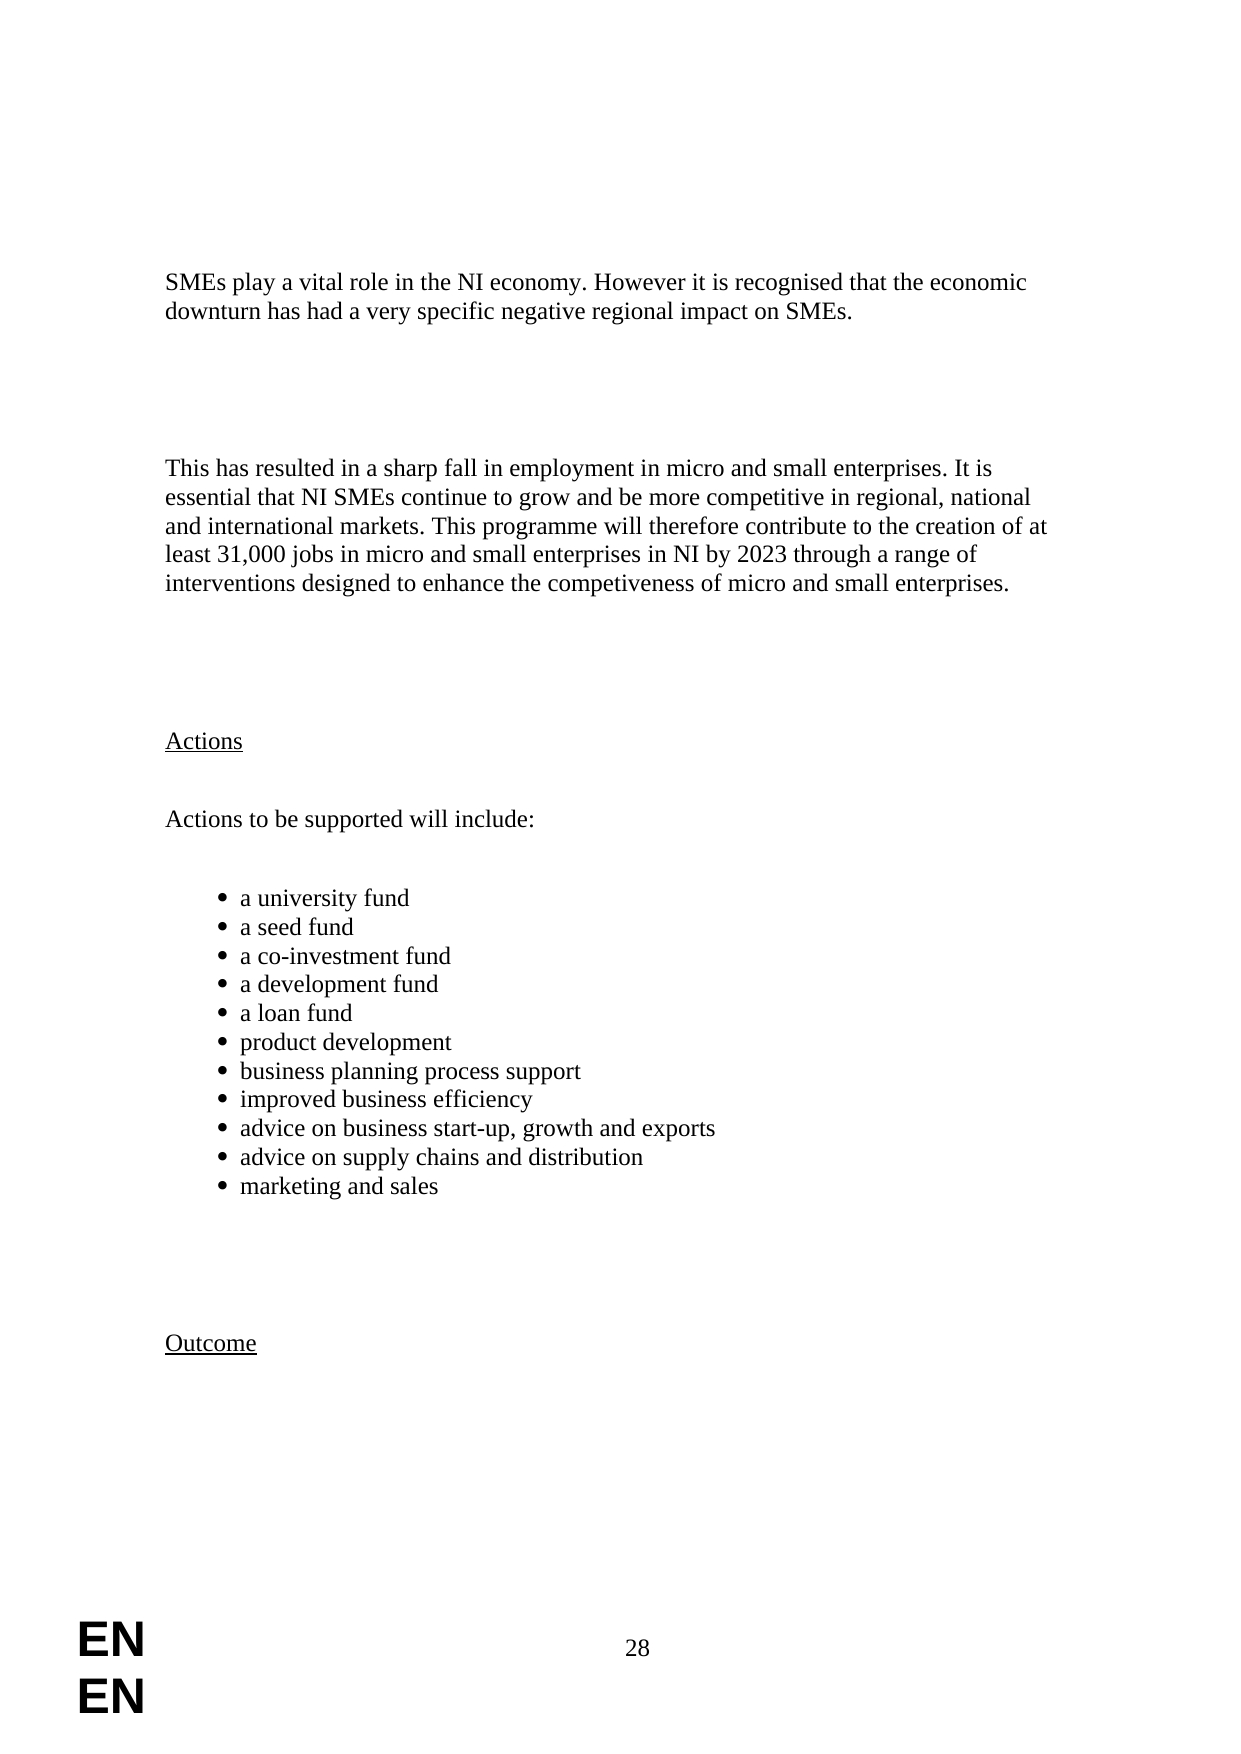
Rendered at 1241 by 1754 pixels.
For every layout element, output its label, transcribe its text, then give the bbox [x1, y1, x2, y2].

list a development fund [218, 969, 1063, 998]
list a loan fund [218, 998, 1063, 1027]
text Outcome [165, 1328, 1063, 1357]
text SMEs play a vital role in the NI economy. However it is recognised that the economic downturn has had a very specific negative regional impact on SMEs. [165, 267, 1063, 324]
text This has resulted in a sharp fall in employment in micro and small enterprises. It is essential that NI SMEs continue to grow and be more competitive in regional, national and international markets. This programme will therefore contribute to the creation of at least 31,000 jobs in micro and small enterprises in NI by 2023 through a range of interventions designed to enhance the competiveness of micro and small enterprises. [165, 453, 1063, 597]
list a university fund [218, 883, 1063, 912]
list advice on supply chains and distribution [218, 1142, 1063, 1171]
list advice on business start-up, growth and exports [218, 1113, 1063, 1142]
list business planning process support [218, 1056, 1063, 1084]
list product development [218, 1027, 1063, 1056]
list a co-investment fund [218, 941, 1063, 969]
text Actions [165, 726, 1063, 754]
text Actions to be supported will include: [165, 804, 1063, 833]
list a seed fund [218, 912, 1063, 941]
list improved business efficiency [218, 1084, 1063, 1113]
list marketing and sales [218, 1171, 1063, 1199]
